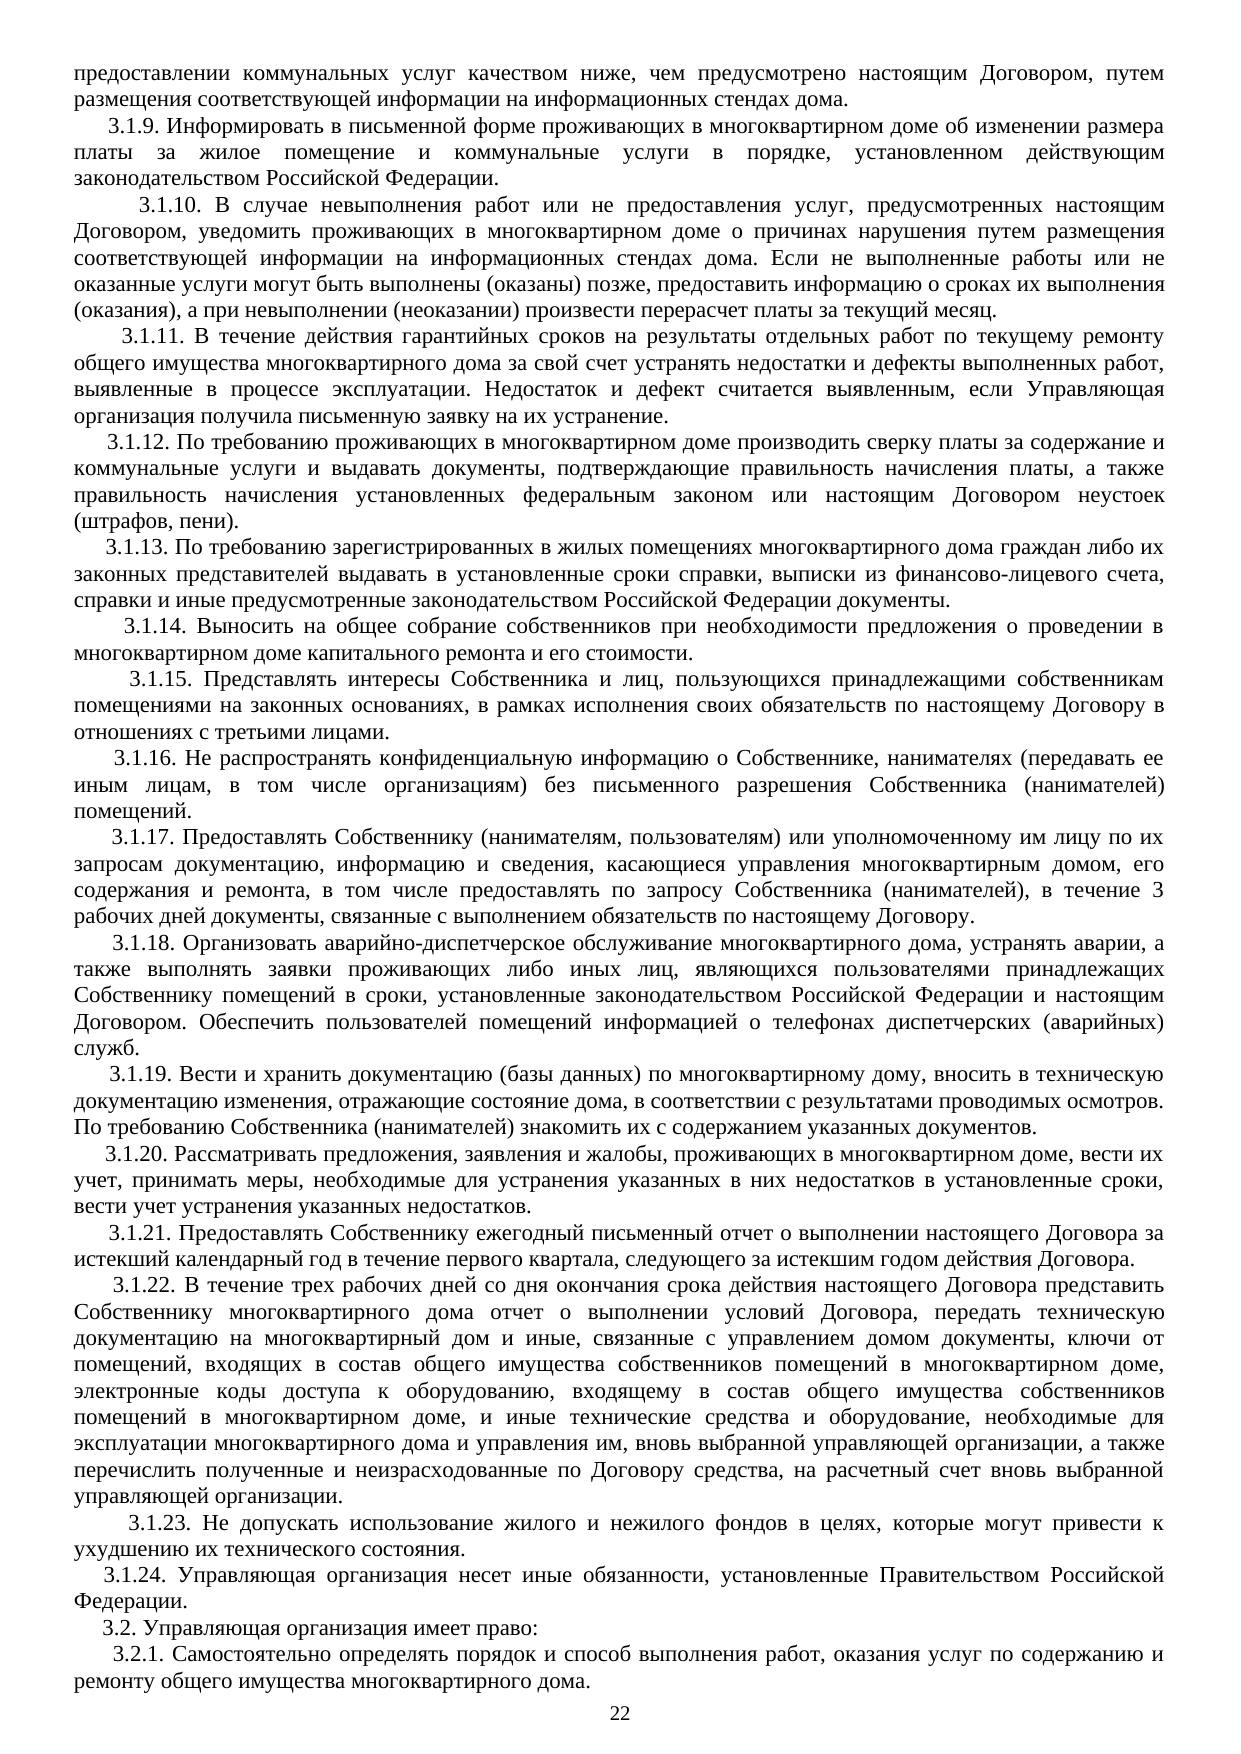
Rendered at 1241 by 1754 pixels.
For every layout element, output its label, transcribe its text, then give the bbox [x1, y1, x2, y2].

text 3.1.16. Не распространять конфиденциальную информацию о Собственнике, нанимателях (передавать ее иным лицам, в том числе организациям) без письменного разрешения Собственника (нанимателей) помещений. [74, 744, 1166, 823]
text 3.1.12. По требованию проживающих в многоквартирном доме производить сверку платы за содержание и коммунальные услуги и выдавать документы, подтверждающие правильность начисления платы, а также правильность начисления установленных федеральным законом или настоящим Договором неустоек (штрафов, пени). [74, 428, 1166, 533]
text 3.1.15. Представлять интересы Собственника и лиц, пользующихся принадлежащими собственникам помещениями на законных основаниях, в рамках исполнения своих обязательств по настоящему Договору в отношениях с третьими лицами. [74, 665, 1166, 744]
text 3.1.22. В течение трех рабочих дней со дня окончания срока действия настоящего Договора представить Собственнику многоквартирного дома отчет о выполнении условий Договора, передать техническую документацию на многоквартирный дом и иные, связанные с управлением домом документы, ключи от помещений, входящих в состав общего имущества собственников помещений в многоквартирном доме, электронные коды доступа к оборудованию, входящему в состав общего имущества собственников помещений в многоквартирном доме, и иные технические средства и оборудование, необходимые для эксплуатации многоквартирного дома и управления им, вновь выбранной управляющей организации, а также перечислить полученные и неизрасходованные по Договору средства, на расчетный счет вновь выбранной управляющей организации. [74, 1271, 1166, 1508]
text 3.1.18. Организовать аварийно-диспетчерское обслуживание многоквартирного дома, устранять аварии, а также выполнять заявки проживающих либо иных лиц, являющихся пользователями принадлежащих Собственнику помещений в сроки, установленные законодательством Российской Федерации и настоящим Договором. Обеспечить пользователей помещений информацией о телефонах диспетчерских (аварийных) служб. [74, 929, 1166, 1061]
text 3.2.1. Самостоятельно определять порядок и способ выполнения работ, оказания услуг по содержанию и ремонту общего имущества многоквартирного дома. [74, 1640, 1166, 1693]
text 3.1.10. В случае невыполнения работ или не предоставления услуг, предусмотренных настоящим Договором, уведомить проживающих в многоквартирном доме о причинах нарушения путем размещения соответствующей информации на информационных стендах дома. Если не выполненные работы или не оказанные услуги могут быть выполнены (оказаны) позже, предоставить информацию о сроках их выполнения (оказания), а при невыполнении (неоказании) произвести перерасчет платы за текущий месяц. [74, 191, 1166, 323]
text 3.1.21. Предоставлять Собственнику ежегодный письменный отчет о выполнении настоящего Договора за истекший календарный год в течение первого квартала, следующего за истекшим годом действия Договора. [74, 1219, 1166, 1271]
text 3.1.19. Вести и хранить документацию (базы данных) по многоквартирному дому, вносить в техническую документацию изменения, отражающие состояние дома, в соответствии с результатами проводимых осмотров. По требованию Собственника (нанимателей) знакомить их с содержанием указанных документов. [74, 1061, 1166, 1139]
text 3.1.13. По требованию зарегистрированных в жилых помещениях многоквартирного дома граждан либо их законных представителей выдавать в установленные сроки справки, выписки из финансово-лицевого счета, справки и иные предусмотренные законодательством Российской Федерации документы. [74, 533, 1166, 612]
text 3.1.20. Рассматривать предложения, заявления и жалобы, проживающих в многоквартирном доме, вести их учет, принимать меры, необходимые для устранения указанных в них недостатков в установленные сроки, вести учет устранения указанных недостатков. [74, 1139, 1166, 1219]
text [74, 59, 1166, 112]
text 3.1.9. Информировать в письменной форме проживающих в многоквартирном доме об изменении размера платы за жилое помещение и коммунальные услуги в порядке, установленном действующим законодательством Российской Федерации. [74, 112, 1166, 191]
text 3.2. Управляющая организация имеет право: [74, 1614, 1166, 1640]
text 3.1.17. Предоставлять Собственнику (нанимателям, пользователям) или уполномоченному им лицу по их запросам документацию, информацию и сведения, касающиеся управления многоквартирным домом, его содержания и ремонта, в том числе предоставлять по запросу Собственника (нанимателей), в течение 3 рабочих дней документы, связанные с выполнением обязательств по настоящему Договору. [74, 823, 1166, 929]
text 3.1.24. Управляющая организация несет иные обязанности, установленные Правительством Российской Федерации. [74, 1561, 1166, 1614]
text 3.1.23. Не допускать использование жилого и нежилого фондов в целях, которые могут привести к ухудшению их технического состояния. [74, 1508, 1166, 1561]
text 3.1.11. В течение действия гарантийных сроков на результаты отдельных работ по текущему ремонту общего имущества многоквартирного дома за свой счет устранять недостатки и дефекты выполненных работ, выявленные в процессе эксплуатации. Недостаток и дефект считается выявленным, если Управляющая организация получила письменную заявку на их устранение. [74, 323, 1166, 428]
text 3.1.14. Выносить на общее собрание собственников при необходимости предложения о проведении в многоквартирном доме капитального ремонта и его стоимости. [74, 612, 1166, 665]
